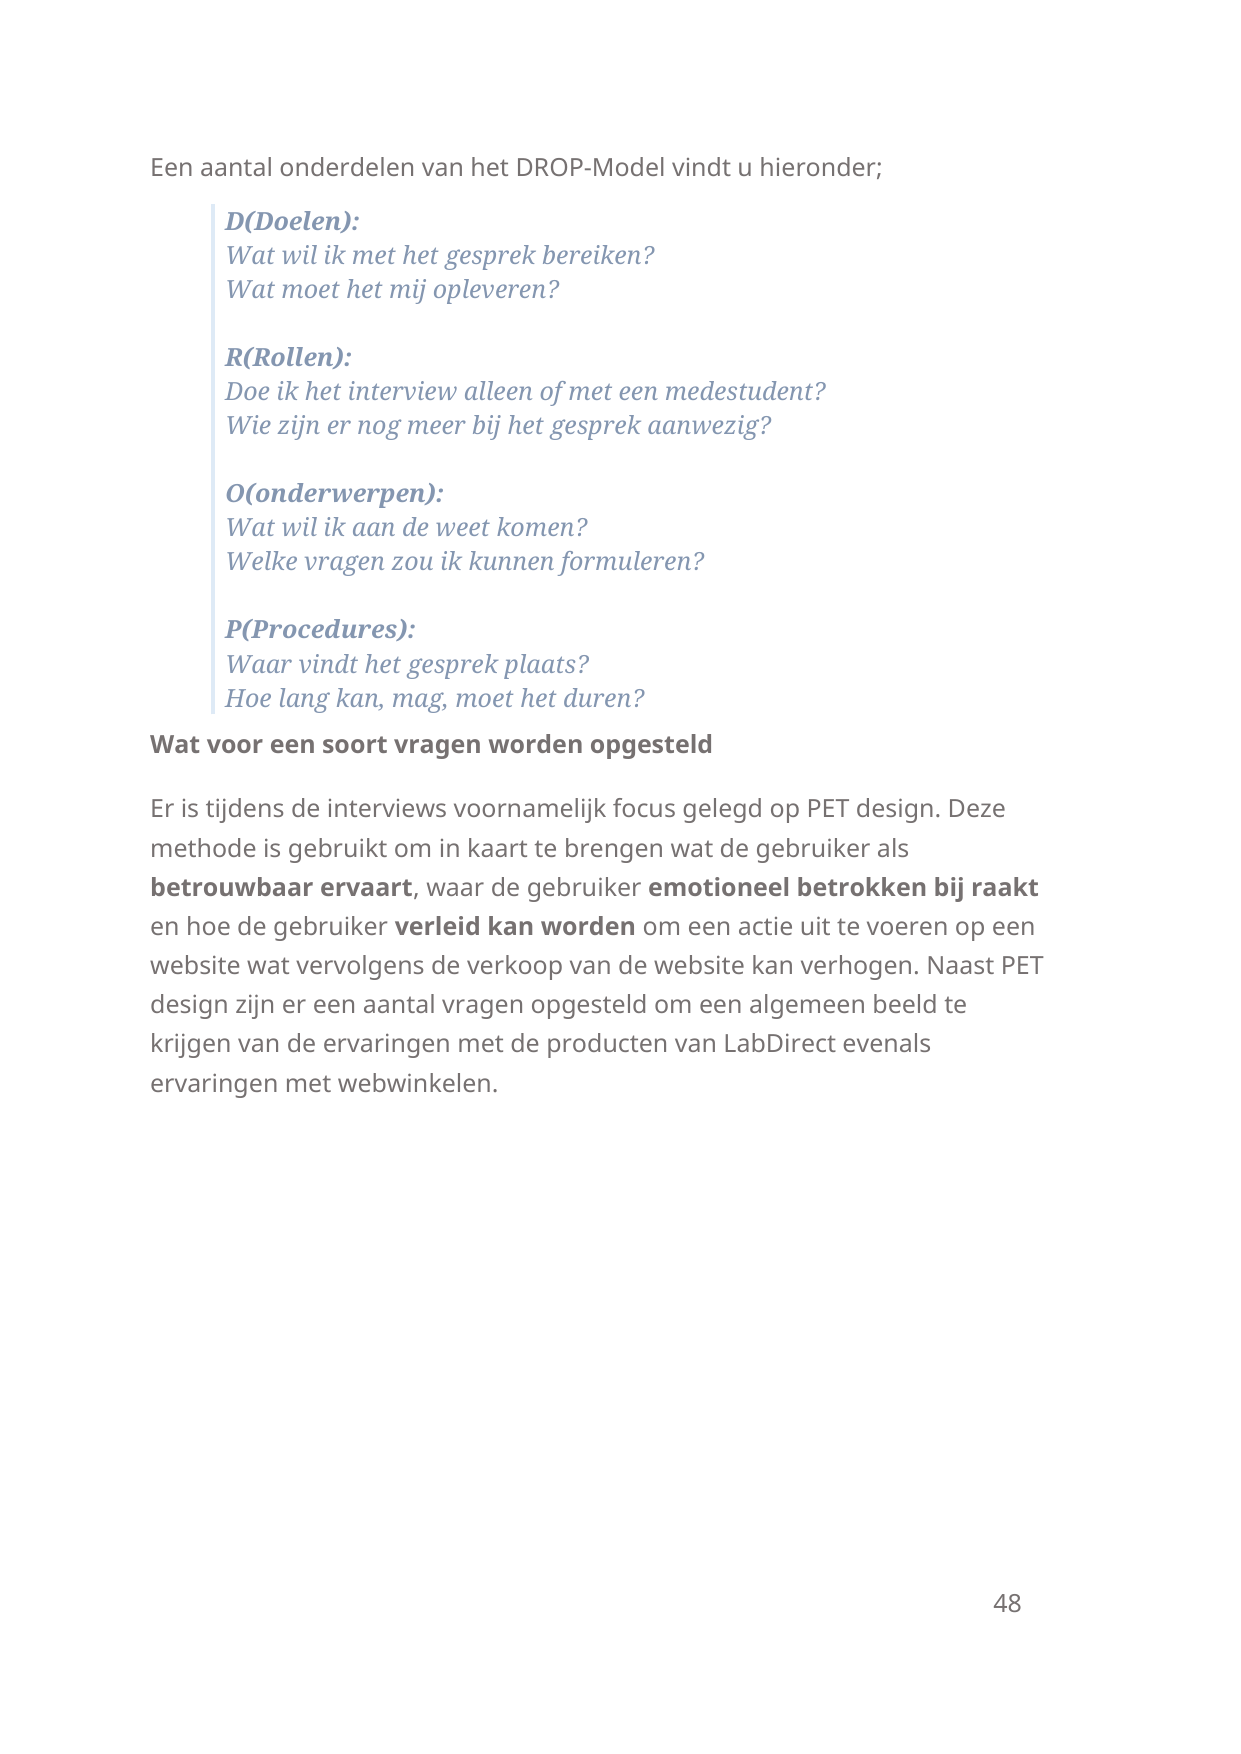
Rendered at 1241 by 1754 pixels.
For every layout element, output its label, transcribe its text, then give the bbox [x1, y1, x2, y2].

text O(onderwerpen): Wat wil ik aan de weet komen? Welke vragen zou ik kunnen formuleren? P(Procedures): Waar vindt het gesprek plaats? Hoe lang kan, mag, moet het duren? [215, 476, 1053, 714]
text Er is tijdens de interviews voornamelijk focus gelegd op PET design. Deze methode is gebruikt om in kaart te brengen wat de gebruiker als betrouwbaar ervaart, waar de gebruiker emotioneel betrokken bij raakt en hoe de gebruiker verleid kan worden om een actie uit te voeren op een website wat vervolgens de verkoop van de website kan verhogen. Naast PET design zijn er een aantal vragen opgesteld om een algemeen beeld te krijgen van de ervaringen met de producten van LabDirect evenals ervaringen met webwinkelen. [150, 791, 1053, 1099]
text R(Rollen): Doe ik het interview alleen of met een medestudent? Wie zijn er nog meer bij het gesprek aanwezig? [215, 340, 1053, 476]
text Wat voor een soort vragen worden opgesteld [150, 727, 1053, 761]
text Een aantal onderdelen van het DROP-Model vindt u hieronder; [150, 150, 1053, 184]
text D(Doelen): Wat wil ik met het gesprek bereiken? Wat moet het mij opleveren? [211, 203, 1053, 340]
